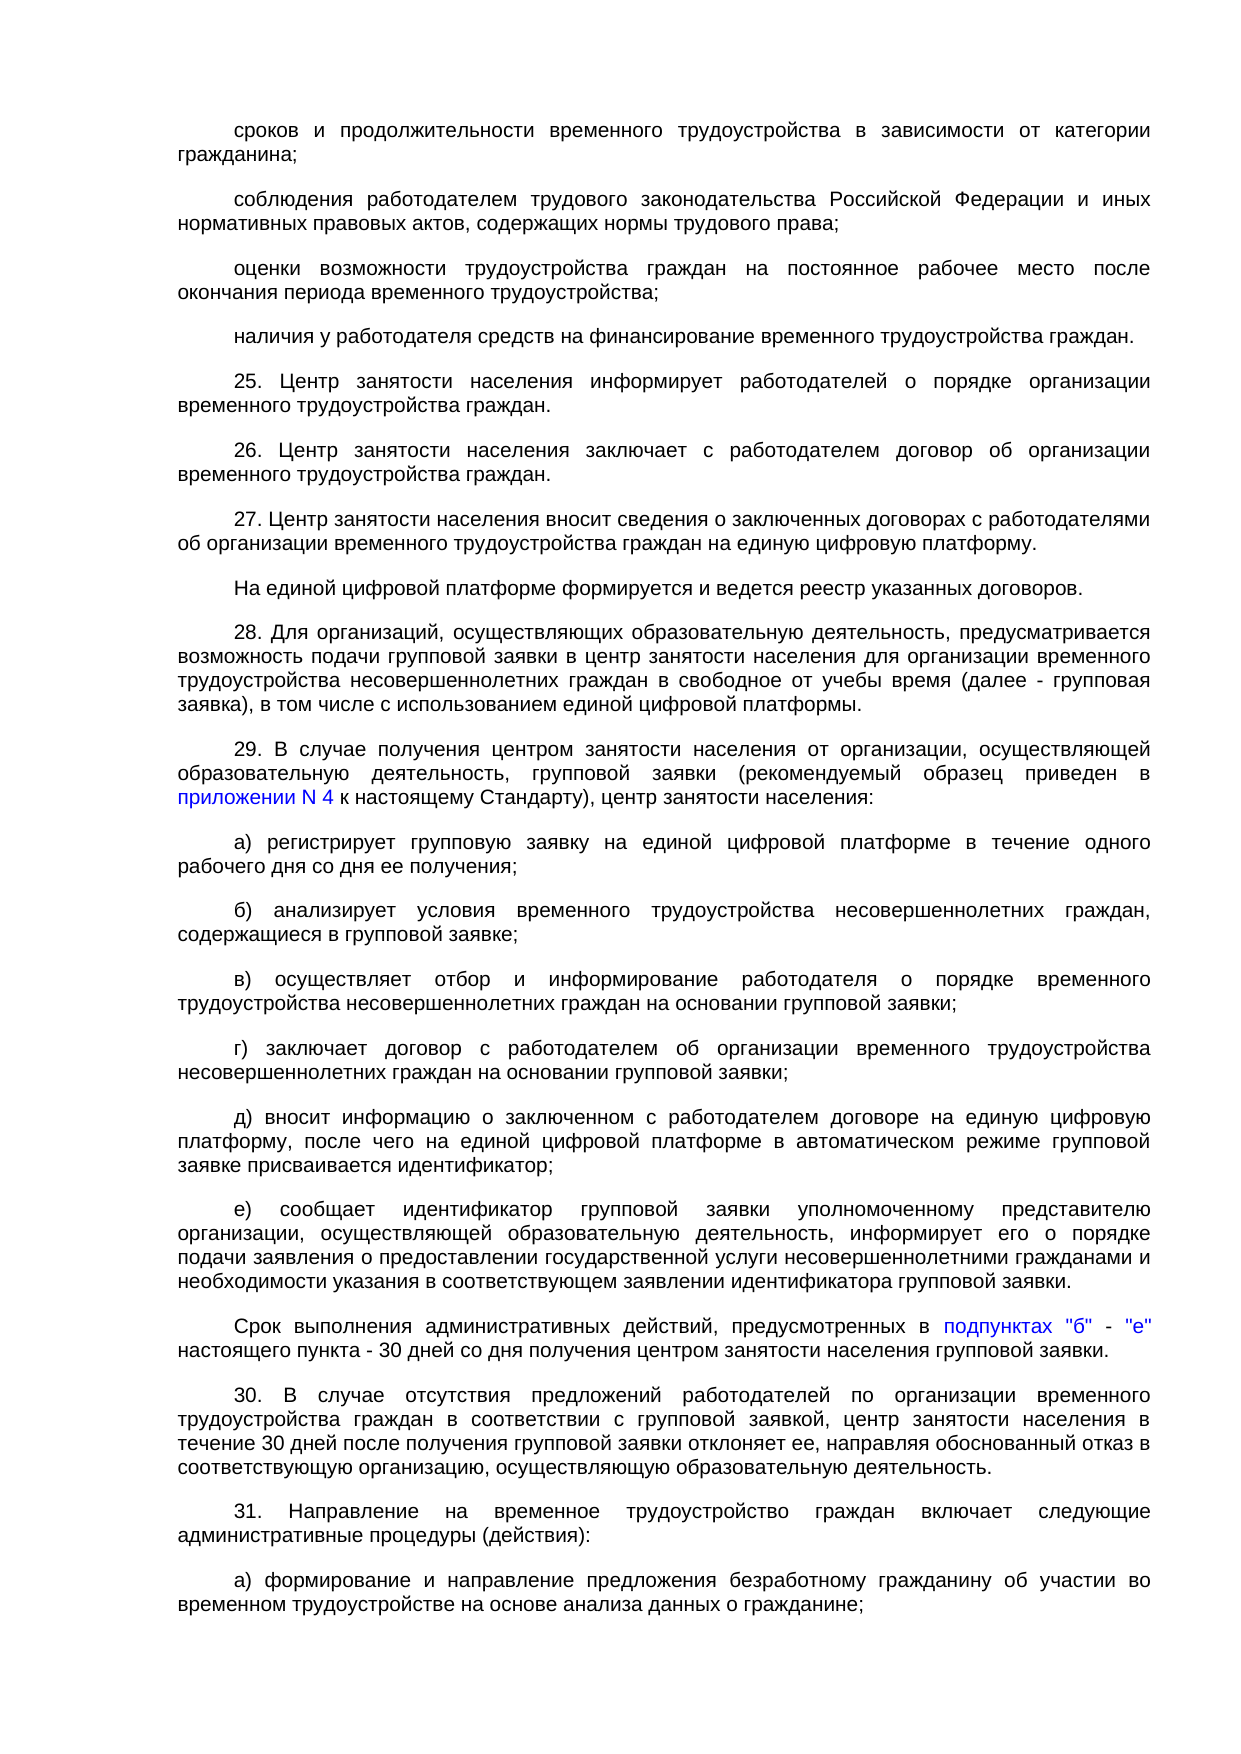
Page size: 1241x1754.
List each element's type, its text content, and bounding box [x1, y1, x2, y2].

text в) осуществляет отбор и информирование работодателя о порядке временного трудоустройства несовершеннолетних граждан на основании групповой заявки; [177, 967, 1152, 1015]
text а) регистрирует групповую заявку на единой цифровой платформе в течение одного рабочего дня со дня ее получения; [177, 829, 1152, 877]
text 31. Направление на временное трудоустройство граждан включает следующие административные процедуры (действия): [177, 1499, 1152, 1547]
text наличия у работодателя средств на финансирование временного трудоустройства граждан. [177, 324, 1152, 348]
text а) формирование и направление предложения безработному гражданину об участии во временном трудоустройстве на основе анализа данных о гражданине; [177, 1568, 1152, 1616]
text 28. Для организаций, осуществляющих образовательную деятельность, предусматривается возможность подачи групповой заявки в центр занятости населения для организации временного трудоустройства несовершеннолетних граждан в свободное от учебы время (далее - групповая заявка), в том числе с использованием единой цифровой платформы. [177, 620, 1152, 716]
text 25. Центр занятости населения информирует работодателей о порядке организации временного трудоустройства граждан. [177, 369, 1152, 417]
text б) анализирует условия временного трудоустройства несовершеннолетних граждан, содержащиеся в групповой заявке; [177, 898, 1152, 946]
text 30. В случае отсутствия предложений работодателей по организации временного трудоустройства граждан в соответствии с групповой заявкой, центр занятости населения в течение 30 дней после получения групповой заявки отклоняет ее, направляя обоснованный отказ в соответствующую организацию, осуществляющую образовательную деятельность. [177, 1383, 1152, 1478]
text 29. В случае получения центром занятости населения от организации, осуществляющей образовательную деятельность, групповой заявки (рекомендуемый образец приведен в приложении N 4 к настоящему Стандарту), центр занятости населения: [177, 737, 1152, 809]
text 26. Центр занятости населения заключает с работодателем договор об организации временного трудоустройства граждан. [177, 438, 1152, 486]
text 27. Центр занятости населения вносит сведения о заключенных договорах с работодателями об организации временного трудоустройства граждан на единую цифровую платформу. [177, 507, 1152, 554]
text Срок выполнения административных действий, предусмотренных в подпунктах "б" - "е" настоящего пункта - 30 дней со дня получения центром занятости населения групповой заявки. [177, 1314, 1152, 1362]
text д) вносит информацию о заключенном с работодателем договоре на единую цифровую платформу, после чего на единой цифровой платформе в автоматическом режиме групповой заявке присваивается идентификатор; [177, 1104, 1152, 1176]
text На единой цифровой платформе формируется и ведется реестр указанных договоров. [177, 575, 1152, 599]
text оценки возможности трудоустройства граждан на постоянное рабочее место после окончания периода временного трудоустройства; [177, 256, 1152, 303]
text е) сообщает идентификатор групповой заявки уполномоченному представителю организации, осуществляющей образовательную деятельность, информирует его о порядке подачи заявления о предоставлении государственной услуги несовершеннолетними гражданами и необходимости указания в соответствующем заявлении идентификатора групповой заявки. [177, 1197, 1152, 1293]
text соблюдения работодателем трудового законодательства Российской Федерации и иных нормативных правовых актов, содержащих нормы трудового права; [177, 187, 1152, 235]
text г) заключает договор с работодателем об организации временного трудоустройства несовершеннолетних граждан на основании групповой заявки; [177, 1036, 1152, 1084]
text сроков и продолжительности временного трудоустройства в зависимости от категории гражданина; [177, 118, 1152, 166]
